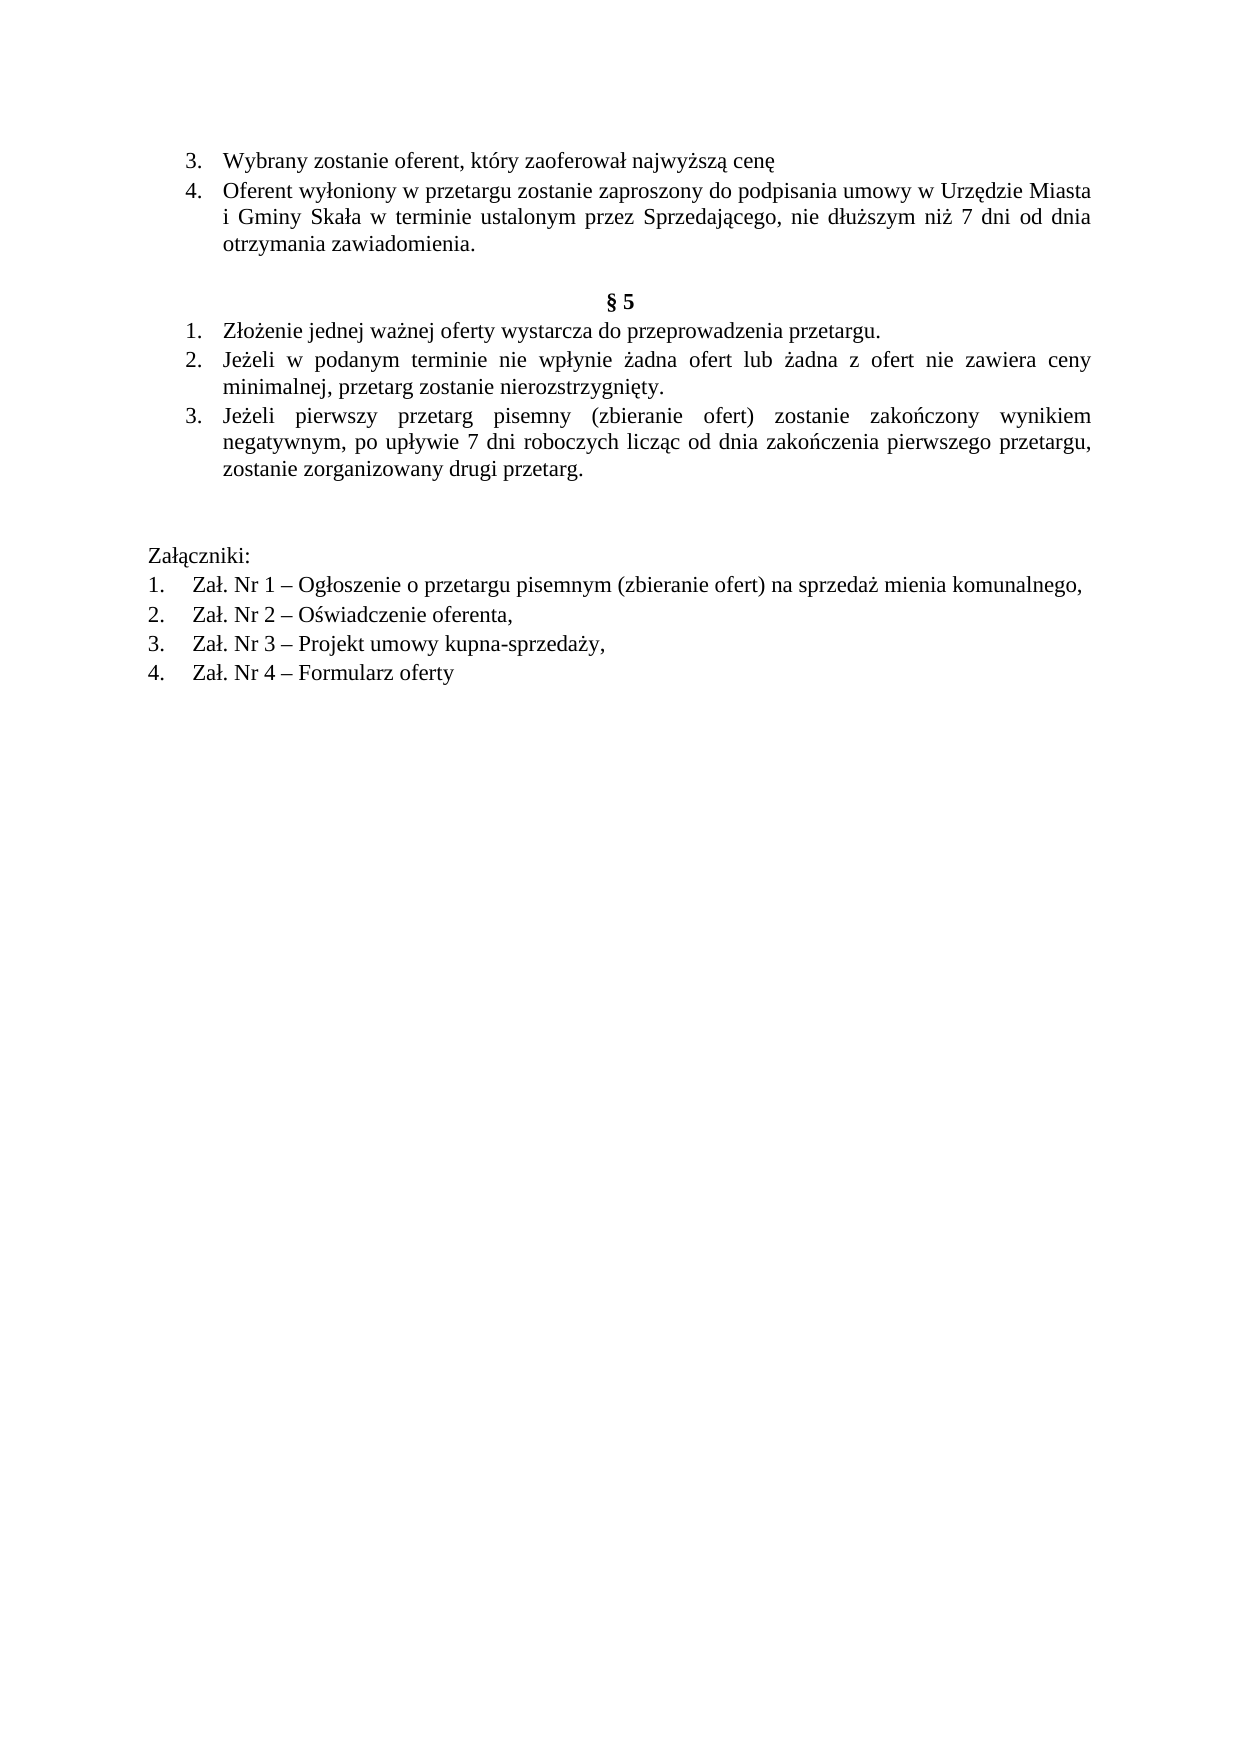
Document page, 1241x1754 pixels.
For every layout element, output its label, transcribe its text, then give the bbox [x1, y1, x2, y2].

list Jeżeli w podanym terminie nie wpłynie żadna ofert lub żadna z ofert nie zawiera ceny minimalnej, przetarg zostanie nierozstrzygnięty. [185, 347, 1093, 399]
list Zał. Nr 2 – Oświadczenie oferenta, [148, 601, 1093, 627]
list Jeżeli pierwszy przetarg pisemny (zbieranie ofert) zostanie zakończony wynikiem negatywnym, po upływie 7 dni roboczych licząc od dnia zakończenia pierwszego przetargu, zostanie zorganizowany drugi przetarg. [185, 402, 1093, 481]
text Załączniki: [148, 542, 1093, 569]
list Wybrany zostanie oferent, który zaoferował najwyższą cenę [185, 148, 1093, 174]
list Zał. Nr 1 – Ogłoszenie o przetargu pisemnym (zbieranie ofert) na sprzedaż mienia komunalnego, [148, 571, 1093, 598]
list Zał. Nr 4 – Formularz oferty [148, 659, 1093, 685]
text § 5 [148, 288, 1093, 314]
list Oferent wyłoniony w przetargu zostanie zaproszony do podpisania umowy w Urzędzie Miasta i Gminy Skała w terminie ustalonym przez Sprzedającego, nie dłuższym niż 7 dni od dnia otrzymania zawiadomienia. [185, 177, 1093, 256]
list Zał. Nr 3 – Projekt umowy kupna-sprzedaży, [148, 630, 1093, 656]
list Złożenie jednej ważnej oferty wystarcza do przeprowadzenia przetargu. [185, 317, 1093, 344]
